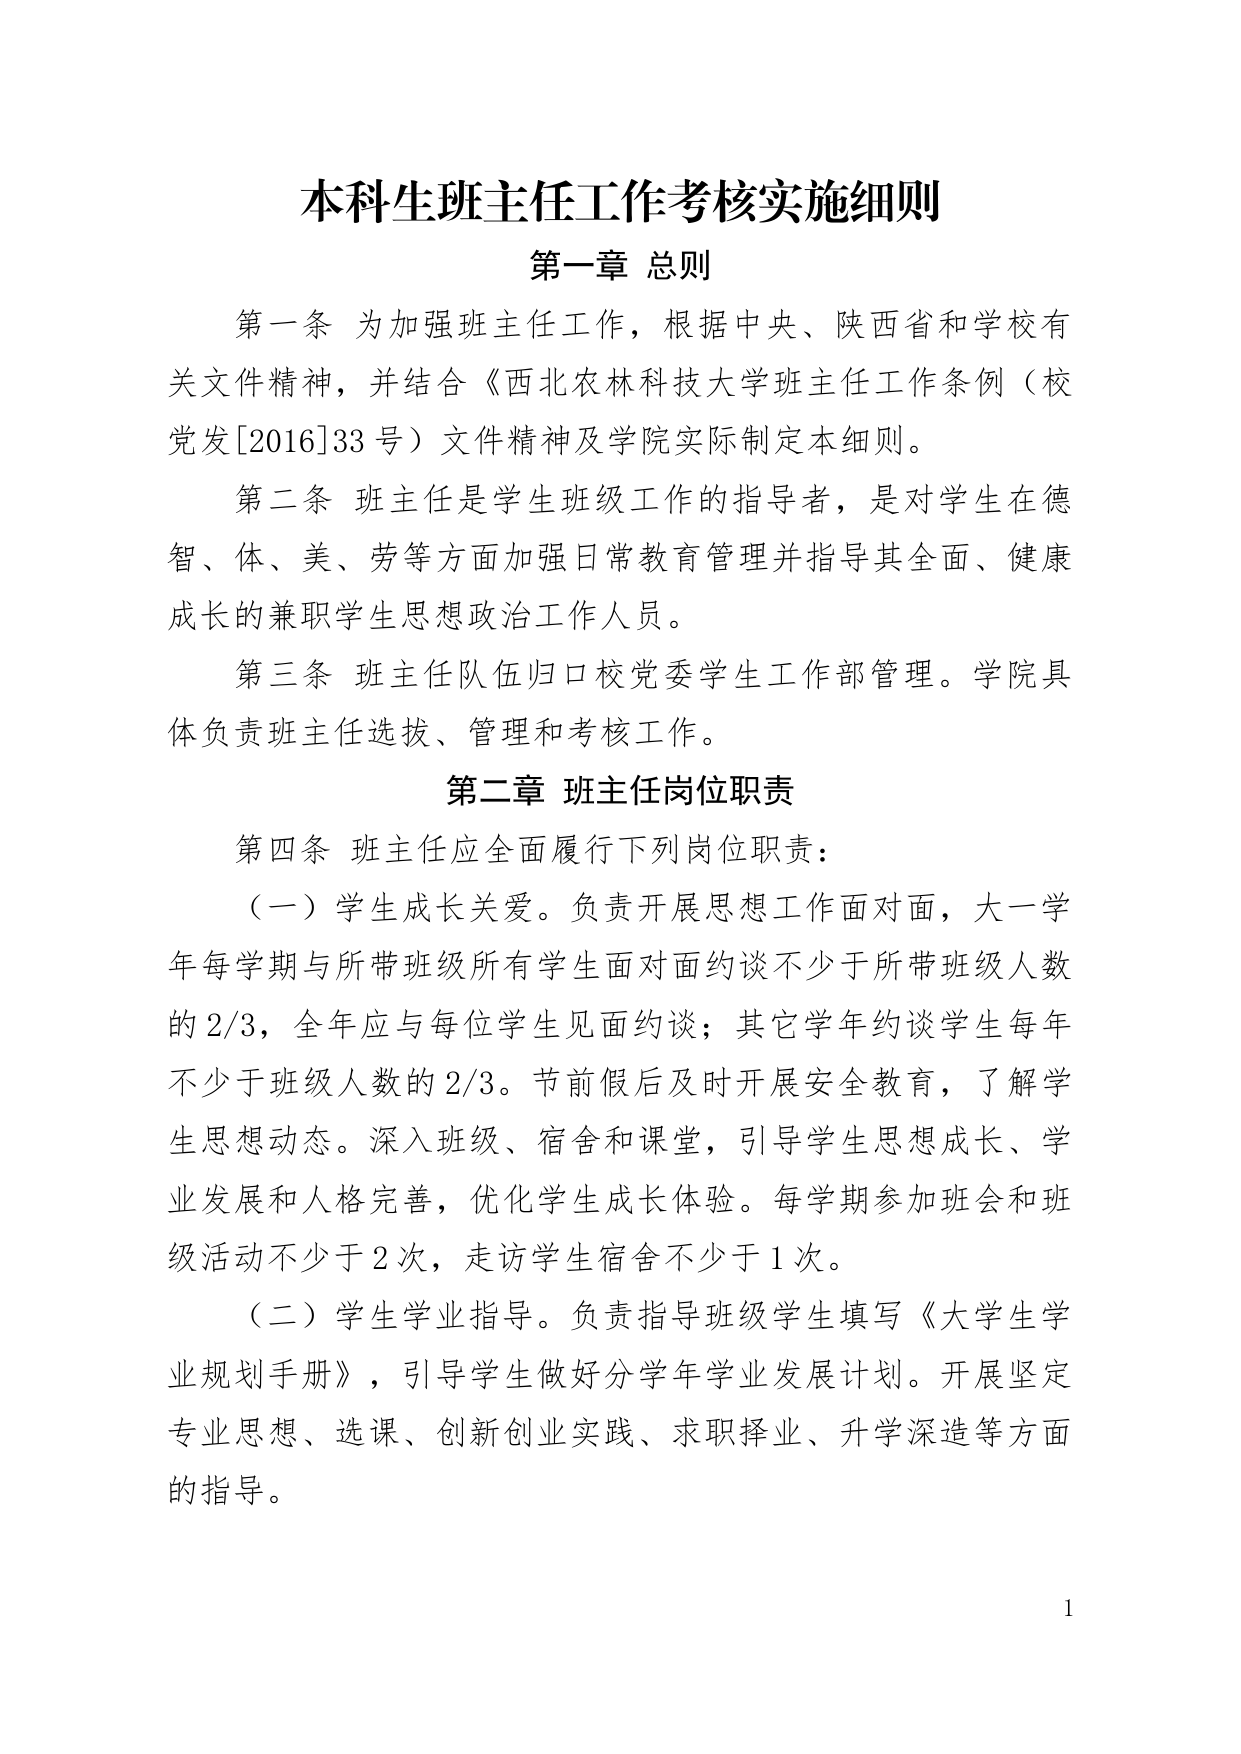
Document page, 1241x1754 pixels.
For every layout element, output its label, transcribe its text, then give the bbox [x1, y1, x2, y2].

text （一）学生成长关爱。负责开展思想工作面对面，大一学年每学期与所带班级所有学生面对面约谈不少于所带班级人数的2/3，全年应与每位学生见面约谈；其它学年约谈学生每年不少于班级人数的2/3。节前假后及时开展安全教育，了解学生思想动态。深入班级、宿舍和课堂，引导学生思想成长、学业发展和人格完善，优化学生成长体验。每学期参加班会和班级活动不少于2次，走访学生宿舍不少于1次。 [165, 873, 1075, 1281]
text 第三条 班主任队伍归口校党委学生工作部管理。学院具体负责班主任选拔、管理和考核工作。 [165, 639, 1075, 756]
text （二）学生学业指导。负责指导班级学生填写《大学生学业规划手册》，引导学生做好分学年学业发展计划。开展坚定专业思想、选课、创新创业实践、求职择业、升学深造等方面的指导。 [165, 1281, 1075, 1514]
text 第四条 班主任应全面履行下列岗位职责： [165, 814, 1075, 873]
text 第二条 班主任是学生班级工作的指导者，是对学生在德、智、体、美、劳等方面加强日常教育管理并指导其全面、健康成长的兼职学生思想政治工作人员。 [165, 464, 1075, 639]
text 第一条 为加强班主任工作，根据中央、陕西省和学校有关文件精神，并结合《西北农林科技大学班主任工作条例（校党发[2016]33号）文件精神及学院实际制定本细则。 [165, 289, 1075, 464]
text 本科生班主任工作考核实施细则 [165, 177, 1075, 231]
text 第二章 班主任岗位职责 [165, 756, 1075, 814]
text 第一章 总则 [165, 231, 1075, 289]
